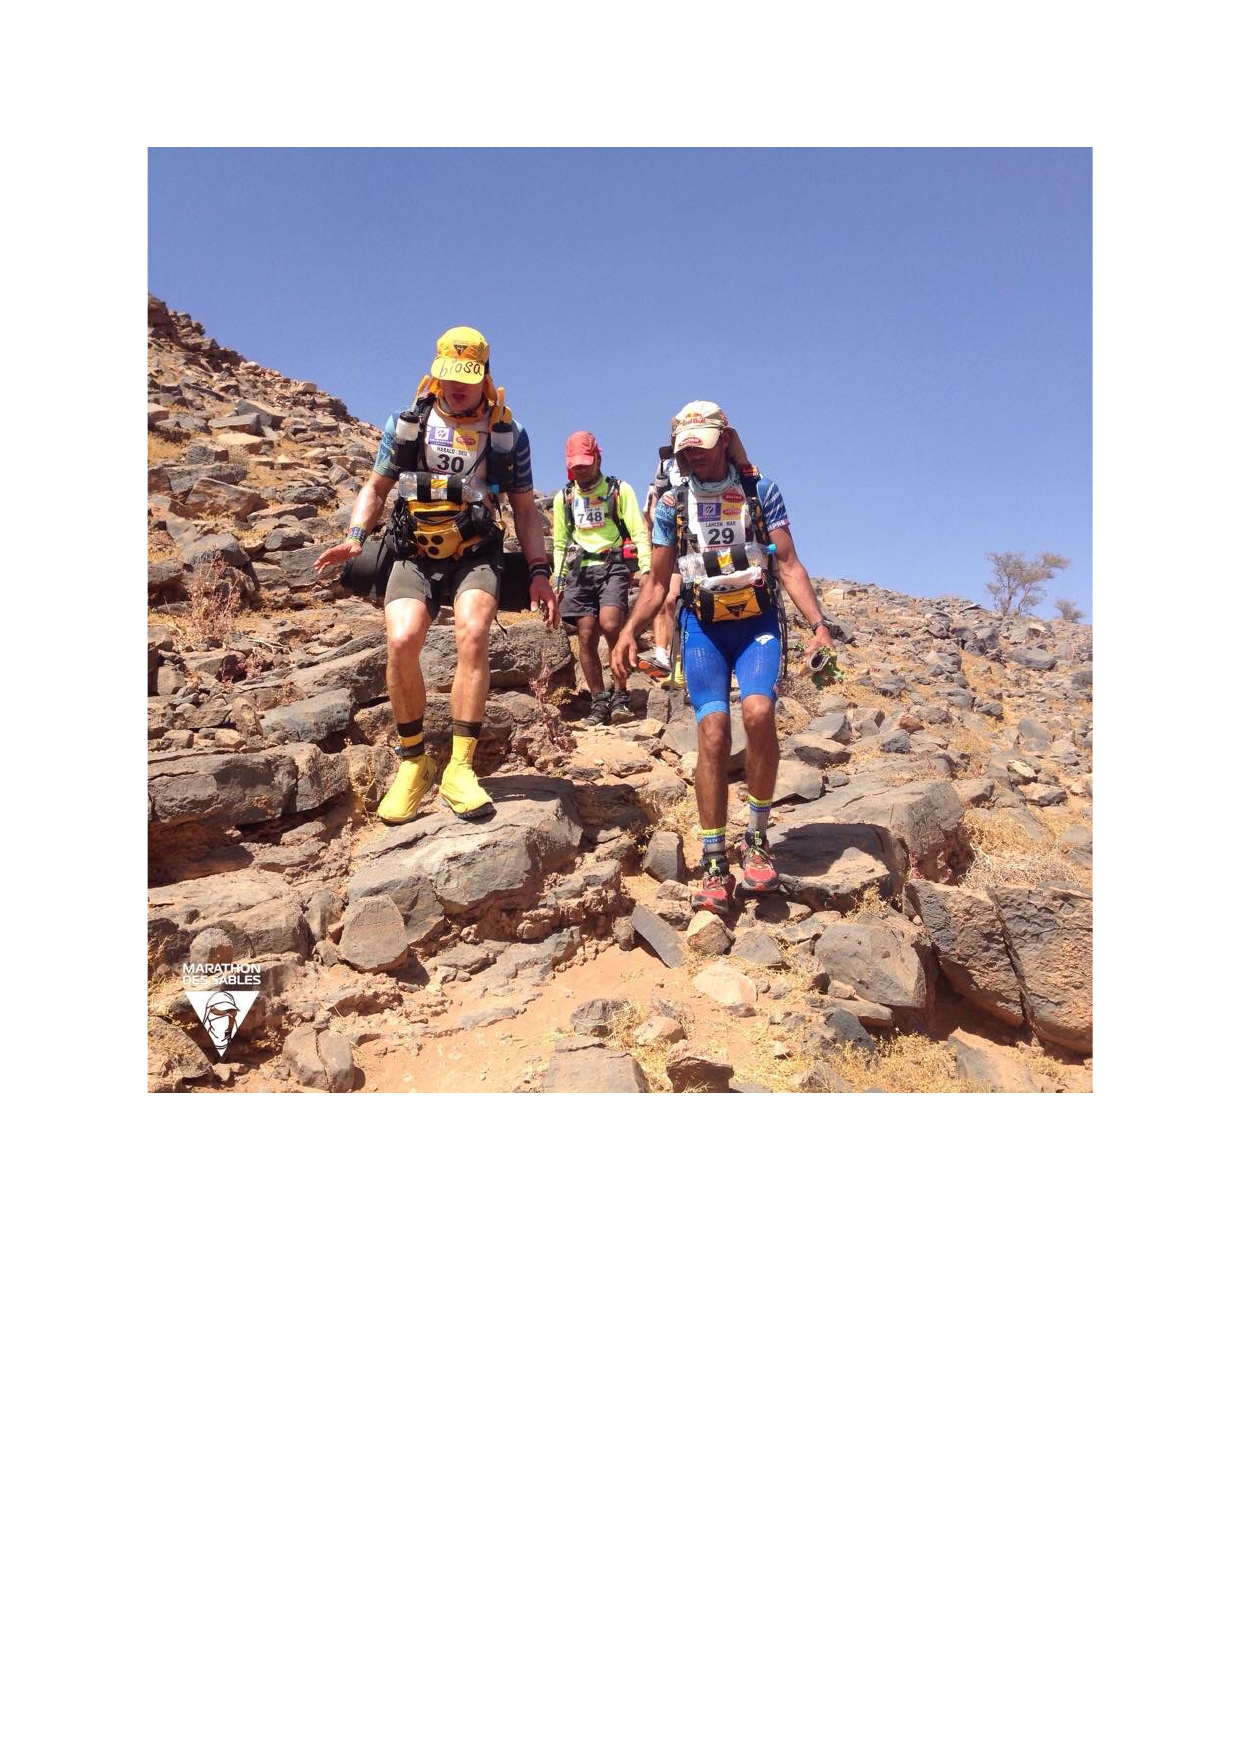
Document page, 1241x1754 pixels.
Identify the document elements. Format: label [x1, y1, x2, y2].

picture [147, 147, 1093, 1093]
